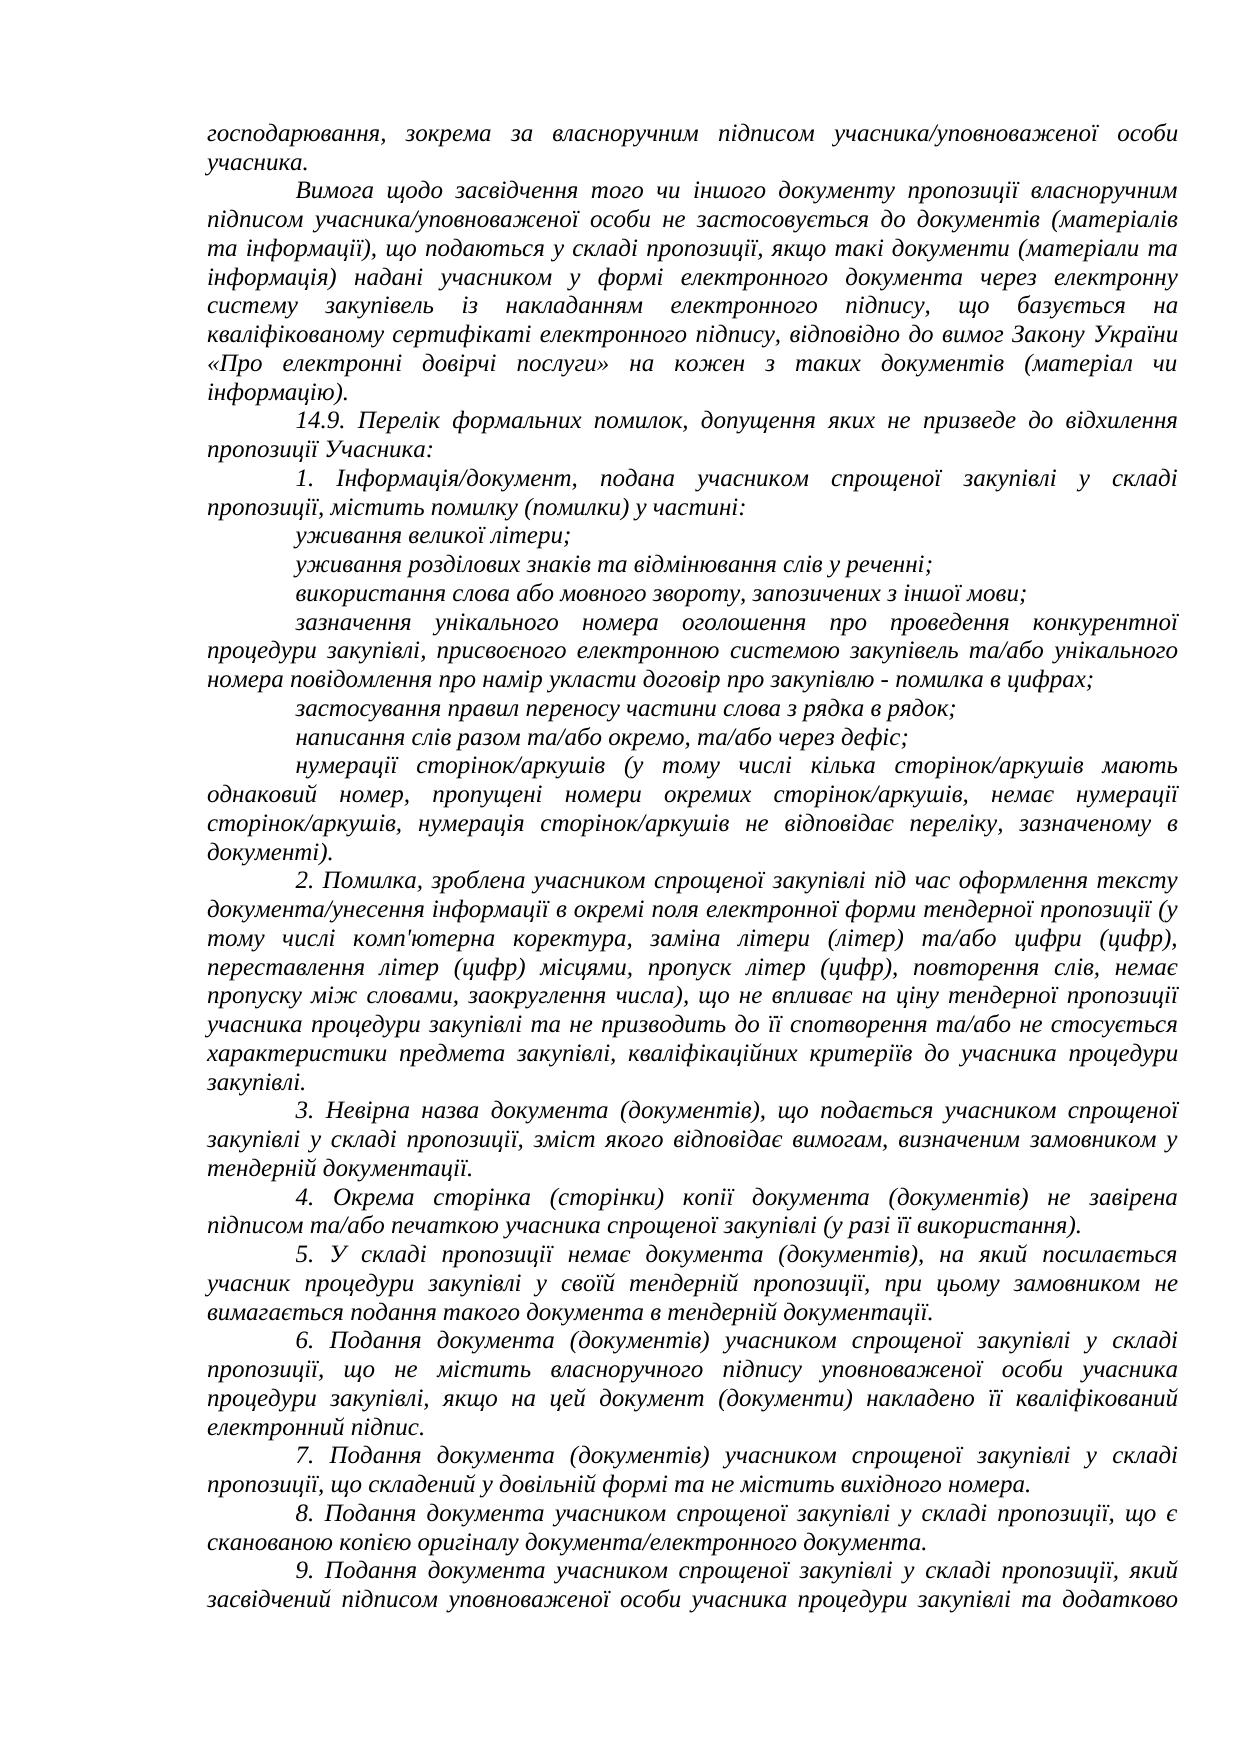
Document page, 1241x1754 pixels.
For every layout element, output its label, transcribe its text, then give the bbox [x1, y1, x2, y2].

text 5. У складі пропозиції немає документа (документів), на який посилається учасник процедури закупівлі у своїй тендерній пропозиції, при цьому замовником не вимагається подання такого документа в тендерній документації. [207, 1239, 1181, 1326]
text 4. Окрема сторінка (сторінки) копії документа (документів) не завірена підписом та/або печаткою учасника спрощеної закупівлі (у разі її використання). [207, 1182, 1181, 1239]
text 8. Подання документа учасником спрощеної закупівлі у складі пропозиції, що є сканованою копією оригіналу документа/електронного документа. [207, 1498, 1181, 1556]
text використання слова або мовного звороту, запозичених з іншої мови; [207, 578, 1181, 607]
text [207, 118, 1181, 176]
text 6. Подання документа (документів) учасником спрощеної закупівлі у складі пропозиції, що не містить власноручного підпису уповноваженої особи учасника процедури закупівлі, якщо на цей документ (документи) накладено її кваліфікований електронний підпис. [207, 1326, 1181, 1441]
text 7. Подання документа (документів) учасником спрощеної закупівлі у складі пропозиції, що складений у довільній формі та не містить вихідного номера. [207, 1441, 1181, 1498]
text написання слів разом та/або окремо, та/або через дефіс; [207, 722, 1181, 751]
text 1. Інформація/документ, подана учасником спрощеної закупівлі у складі пропозиції, містить помилку (помилки) у частині: [207, 463, 1181, 521]
text 2. Помилка, зроблена учасником спрощеної закупівлі під час оформлення тексту документа/унесення інформації в окремі поля електронної форми тендерної пропозиції (у тому числі комп'ютерна коректура, заміна літери (літер) та/або цифри (цифр), переставлення літер (цифр) місцями, пропуск літер (цифр), повторення слів, немає пропуску між словами, заокруглення числа), що не впливає на ціну тендерної пропозиції учасника процедури закупівлі та не призводить до її спотворення та/або не стосується характеристики предмета закупівлі, кваліфікаційних критеріїв до учасника процедури закупівлі. [207, 866, 1181, 1096]
text зазначення унікального номера оголошення про проведення конкурентної процедури закупівлі, присвоєного електронною системою закупівель та/або унікального номера повідомлення про намір укласти договір про закупівлю - помилка в цифрах; [207, 607, 1181, 693]
text застосування правил переносу частини слова з рядка в рядок; [207, 693, 1181, 722]
text уживання великої літери; [207, 521, 1181, 549]
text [207, 1556, 1181, 1613]
text уживання розділових знаків та відмінювання слів у реченні; [207, 549, 1181, 578]
text нумерації сторінок/аркушів (у тому числі кілька сторінок/аркушів мають однаковий номер, пропущені номери окремих сторінок/аркушів, немає нумерації сторінок/аркушів, нумерація сторінок/аркушів не відповідає переліку, зазначеному в документі). [207, 751, 1181, 866]
text Вимога щодо засвідчення того чи іншого документу пропозиції власноручним підписом учасника/уповноваженої особи не застосовується до документів (матеріалів та інформації), що подаються у складі пропозиції, якщо такі документи (матеріали та інформація) надані учасником у формі електронного документа через електронну систему закупівель із накладанням електронного підпису, що базується на кваліфікованому сертифікаті електронного підпису, відповідно до вимог Закону України «Про електронні довірчі послуги» на кожен з таких документів (матеріал чи інформацію). [207, 176, 1181, 406]
text 14.9. Перелік формальних помилок, допущення яких не призведе до відхилення пропозиції Учасника: [207, 406, 1181, 463]
text 3. Невірна назва документа (документів), що подається учасником спрощеної закупівлі у складі пропозиції, зміст якого відповідає вимогам, визначеним замовником у тендерній документації. [207, 1096, 1181, 1182]
